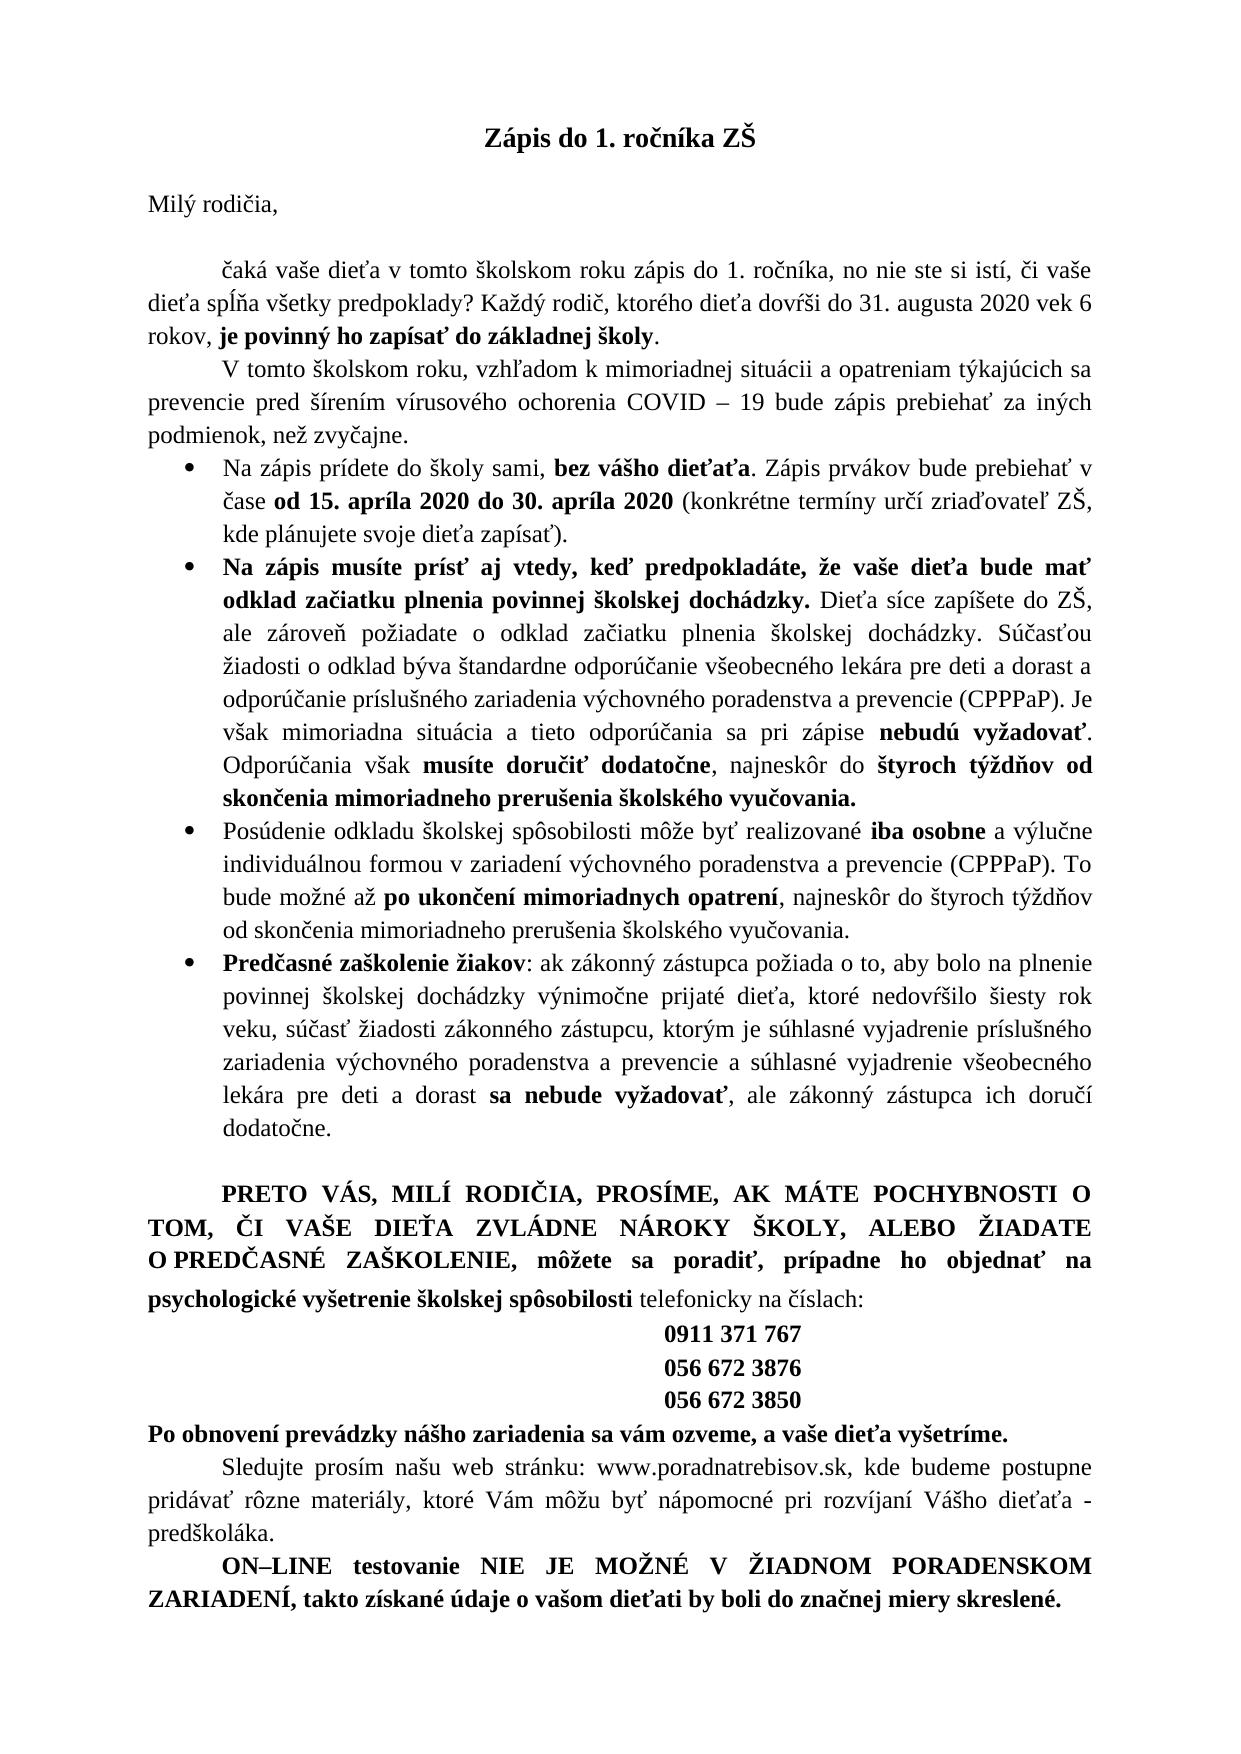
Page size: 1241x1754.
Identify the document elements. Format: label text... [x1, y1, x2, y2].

text ON–LINE testovanie NIE JE MOŽNÉ V ŽIADNOM PORADENSKOM ZARIADENÍ, takto získané údaje o vašom dieťati by boli do značnej miery skreslené. [148, 1551, 1093, 1612]
list Na zápis musíte prísť aj vtedy, keď predpokladáte, že vaše dieťa bude mať odklad začiatku plnenia povinnej školskej dochádzky. Dieťa síce zapíšete do ZŠ, ale zároveň požiadate o odklad začiatku plnenia školskej dochádzky. Súčasťou žiadosti o odklad býva štandardne odporúčanie všeobecného lekára pre deti a dorast a odporúčanie príslušného zariadenia výchovného poradenstva a prevencie (CPPPaP). Je však mimoriadna situácia a tieto odporúčania sa pri zápise nebudú vyžadovať. Odporúčania však musíte doručiť dodatočne, najneskôr do štyroch týždňov od skončenia mimoriadneho prerušenia školského vyučovania. [185, 552, 1093, 812]
text 0911 371 767 [590, 1319, 1093, 1348]
text V tomto školskom roku, vzhľadom k mimoriadnej situácii a opatreniam týkajúcich sa prevencie pred šírením vírusového ochorenia COVID – 19 bude zápis prebiehať za iných podmienok, než zvyčajne. [148, 354, 1093, 449]
list 056 672 3850 [590, 1386, 1093, 1414]
text Po obnovení prevádzky nášho zariadenia sa vám ozveme, a vaše dieťa vyšetríme. [148, 1419, 1093, 1447]
text Milý rodičia, [148, 189, 1093, 218]
list Na zápis prídete do školy sami, bez vášho dieťaťa. Zápis prvákov bude prebiehať v čase od 15. apríla 2020 do 30. apríla 2020 (konkrétne termíny určí zriaďovateľ ZŠ, kde plánujete svoje dieťa zapísať). [185, 453, 1093, 548]
list Predčasné zaškolenie žiakov: ak zákonný zástupca požiada o to, aby bolo na plnenie povinnej školskej dochádzky výnimočne prijaté dieťa, ktoré nedovŕšilo šiesty rok veku, súčasť žiadosti zákonného zástupcu, ktorým je súhlasné vyjadrenie príslušného zariadenia výchovného poradenstva a prevencie a súhlasné vyjadrenie všeobecného lekára pre deti a dorast sa nebude vyžadovať, ale zákonný zástupca ich doručí dodatočne. [185, 948, 1093, 1142]
text Sledujte prosím našu web stránku: www.poradnatrebisov.sk, kde budeme postupne pridávať rôzne materiály, ktoré Vám môžu byť nápomocné pri rozvíjaní Vášho dieťaťa - predškoláka. [148, 1452, 1093, 1546]
text čaká vaše dieťa v tomto školskom roku zápis do 1. ročníka, no nie ste si istí, či vaše dieťa spĺňa všetky predpoklady? Každý rodič, ktorého dieťa dovŕši do 31. augusta 2020 vek 6 rokov, je povinný ho zapísať do základnej školy. [148, 255, 1093, 350]
list 056 672 3876 [664, 1353, 1093, 1381]
text PRETO VÁS, MILÍ RODIČIA, PROSÍME, AK MÁTE POCHYBNOSTI O TOM, ČI VAŠE DIEŤA ZVLÁDNE NÁROKY ŠKOLY, ALEBO ŽIADATE O PREDČASNÉ ZAŠKOLENIE, môžete sa poradiť, prípadne ho objednať na psychologické vyšetrenie školskej spôsobilosti telefonicky na číslach: [148, 1179, 1093, 1314]
list Posúdenie odkladu školskej spôsobilosti môže byť realizované iba osobne a výlučne individuálnou formou v zariadení výchovného poradenstva a prevencie (CPPPaP). To bude možné až po ukončení mimoriadnych opatrení, najneskôr do štyroch týždňov od skončenia mimoriadneho prerušenia školského vyučovania. [185, 816, 1093, 944]
text Zápis do 1. ročníka ZŠ [148, 118, 1093, 153]
